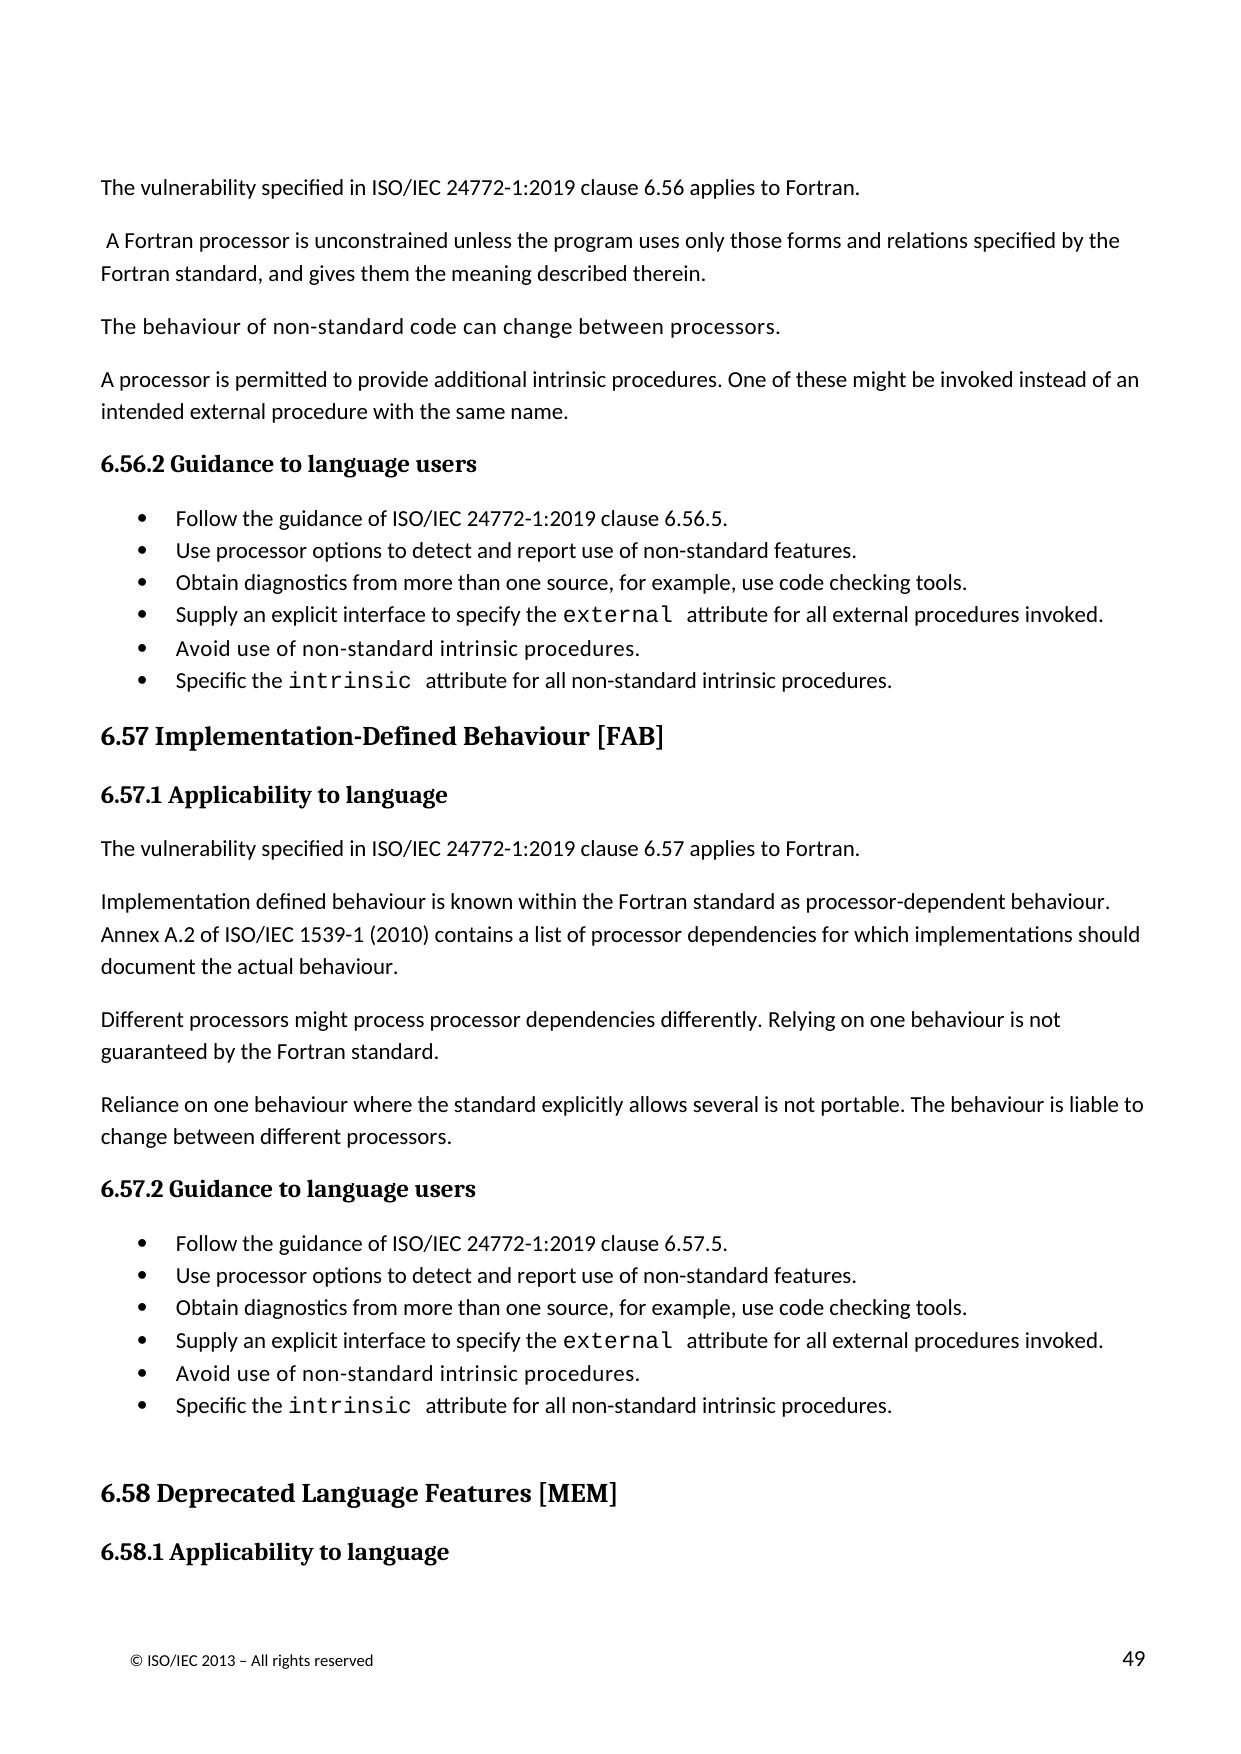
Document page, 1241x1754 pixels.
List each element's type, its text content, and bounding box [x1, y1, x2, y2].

text 6.56.2 Guidance to language users [101, 450, 1164, 479]
text 6.57.1 Applicability to language [101, 781, 1164, 809]
text A Fortran processor is unconstrained unless the program uses only those forms and relations specified by the Fortran standard, and gives them the meaning described therein. [101, 227, 1164, 287]
text The behaviour of non-standard code can change between processors. [101, 312, 1164, 340]
text Avoid use of non-standard intrinsic procedures. [138, 1359, 1164, 1387]
text Use processor options to detect and report use of non-standard features. [138, 536, 1164, 564]
text Supply an explicit interface to specify the external attribute for all external procedures invoked. [138, 600, 1164, 629]
list Obtain diagnostics from more than one source, for example, use code checking tools. [138, 1293, 1164, 1322]
list Follow the guidance of ISO/IEC 24772-1:2019 clause 6.57.5. [138, 1229, 1164, 1257]
text Implementation defined behaviour is known within the Fortran standard as processor-dependent behaviour. Annex A.2 of ISO/IEC 1539-1 (2010) contains a list of processor dependencies for which implementations should document the actual behaviour. [101, 887, 1164, 980]
text The vulnerability specified in ISO/IEC 24772-1:2019 clause 6.56 applies to Fortran. [101, 173, 1164, 202]
text Different processors might process processor dependencies differently. Relying on one behaviour is not guaranteed by the Fortran standard. [101, 1005, 1164, 1065]
list Supply an explicit interface to specify the external attribute for all external procedures invoked. [138, 1326, 1164, 1355]
text 6.57.2 Guidance to language users [101, 1175, 1164, 1204]
text Specific the intrinsic attribute for all non-standard intrinsic procedures. [138, 666, 1164, 695]
text Reliance on one behaviour where the standard explicitly allows several is not portable. The behaviour is liable to change between different processors. [101, 1090, 1164, 1150]
text A processor is permitted to provide additional intrinsic procedures. One of these might be invoked instead of an intended external procedure with the same name. [101, 365, 1164, 425]
text The vulnerability specified in ISO/IEC 24772-1:2019 clause 6.57 applies to Fortran. [101, 834, 1164, 862]
text 6.58.1 Applicability to language [101, 1538, 1164, 1567]
list Use processor options to detect and report use of non-standard features. [138, 1261, 1164, 1289]
text Avoid use of non-standard intrinsic procedures. [138, 634, 1164, 662]
subtitle 6.57 Implementation-Defined Behaviour [FAB] [101, 721, 1164, 752]
subtitle 6.58 Deprecated Language Features [MEM] [101, 1478, 1164, 1509]
text Obtain diagnostics from more than one source, for example, use code checking tools. [138, 568, 1164, 596]
text Specific the intrinsic attribute for all non-standard intrinsic procedures. [138, 1391, 1164, 1421]
text Follow the guidance of ISO/IEC 24772-1:2019 clause 6.56.5. [138, 504, 1164, 532]
